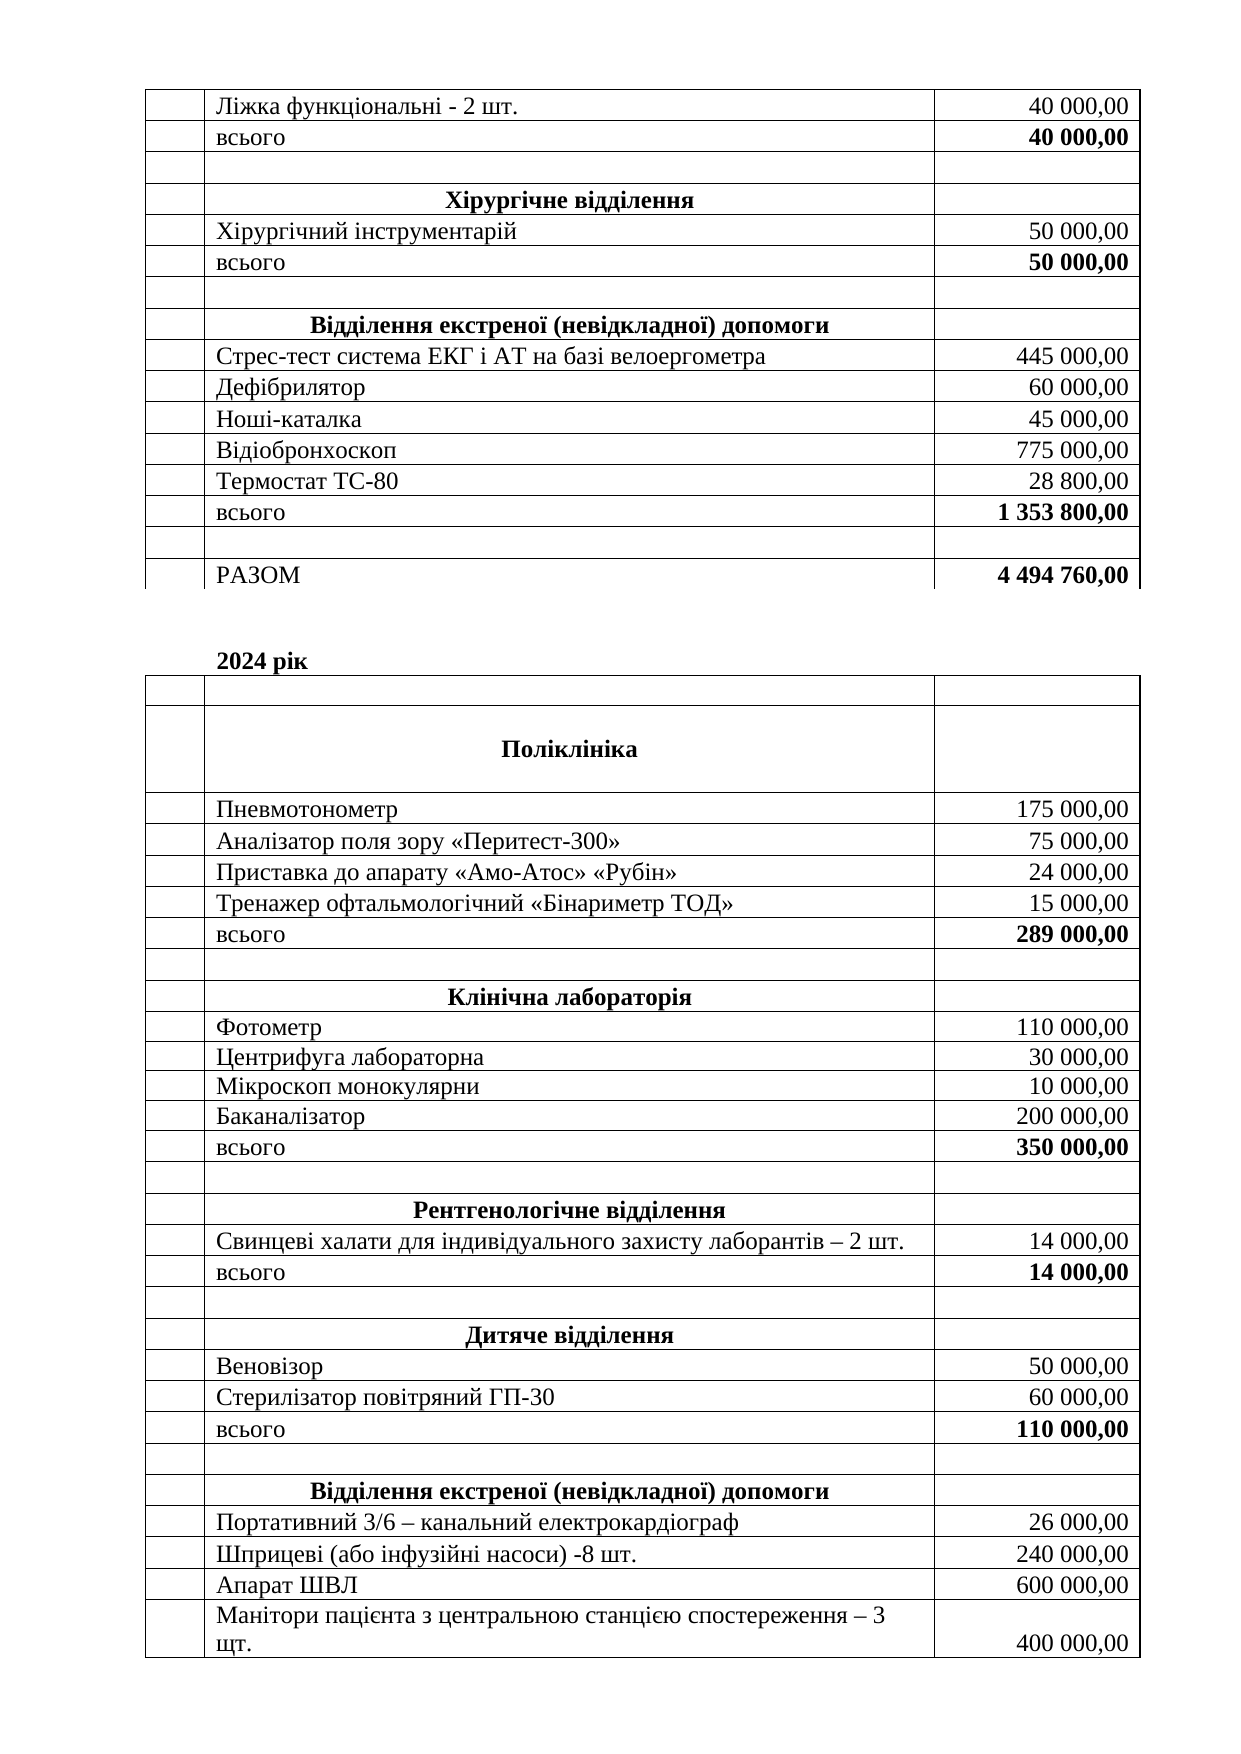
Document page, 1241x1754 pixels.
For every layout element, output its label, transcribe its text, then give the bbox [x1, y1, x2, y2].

table_cell 75 000,00 [935, 824, 1139, 854]
table_cell 24 000,00 [935, 856, 1139, 886]
table_cell [146, 1012, 204, 1041]
table_cell [146, 215, 204, 245]
table_cell [146, 527, 204, 557]
table_cell Дефібрилятор [205, 371, 934, 401]
table_cell [146, 1287, 204, 1317]
table_cell Дитяче відділення [205, 1319, 934, 1349]
table_cell [146, 152, 204, 182]
table_cell [146, 1225, 204, 1255]
table_cell 40 000,00 [935, 90, 1139, 120]
table_cell Тренажер офтальмологічний «Бінариметр ТОД» [205, 887, 934, 917]
table_cell [935, 152, 1139, 182]
table_cell [146, 1412, 204, 1442]
table_cell 445 000,00 [935, 340, 1139, 370]
table_cell [935, 706, 1139, 792]
table_cell [146, 1194, 204, 1224]
table_cell всього [205, 918, 934, 948]
table_cell [205, 152, 934, 182]
table_cell 50 000,00 [935, 215, 1139, 245]
table_cell Баканалізатор [205, 1101, 934, 1130]
table_cell [146, 371, 204, 401]
table_cell Ліжка функціональні - 2 шт. [205, 90, 934, 120]
table_cell всього [205, 121, 934, 151]
table_header [205, 676, 934, 705]
table_cell [146, 1042, 204, 1070]
table_cell 400 000,00 [935, 1600, 1139, 1657]
table_cell Ноші-каталка [205, 402, 934, 432]
table_cell Приставка до апарату «Амо-Атос» «Рубін» [205, 856, 934, 886]
table_cell [935, 184, 1139, 214]
table_cell [935, 1287, 1139, 1317]
table_cell 15 000,00 [935, 887, 1139, 917]
table_cell Пневмотонометр [205, 793, 934, 823]
table_cell Манітори пацієнта з центральною станцією спостереження – 3 щт. [205, 1600, 934, 1657]
table_cell Портативний 3/6 – канальний електрокардіограф [205, 1506, 934, 1536]
table_cell [205, 949, 934, 979]
table_cell [935, 1444, 1139, 1474]
table_cell [205, 1287, 934, 1317]
table_cell [935, 309, 1139, 339]
table_cell [146, 856, 204, 886]
table_cell [146, 559, 204, 589]
table_cell Хірургічне відділення [205, 184, 934, 214]
table_cell РАЗОМ [205, 559, 934, 589]
table_cell 50 000,00 [935, 1350, 1139, 1380]
table_cell [146, 402, 204, 432]
table_cell [146, 1475, 204, 1505]
table_cell 110 000,00 [935, 1412, 1139, 1442]
table_cell 14 000,00 [935, 1256, 1139, 1286]
table_cell [205, 1444, 934, 1474]
table_cell Аналізатор поля зору «Перитест-300» [205, 824, 934, 854]
table_cell [146, 1506, 204, 1536]
table_cell 50 000,00 [935, 246, 1139, 276]
table_cell Мікроскоп монокулярни [205, 1071, 934, 1100]
table_cell [146, 246, 204, 276]
table_cell 28 800,00 [935, 465, 1139, 495]
table_cell 200 000,00 [935, 1101, 1139, 1130]
table_cell Шприцеві (або інфузійні насоси) -8 шт. [205, 1537, 934, 1567]
table_cell [146, 434, 204, 464]
table_cell [146, 340, 204, 370]
table_cell [146, 706, 204, 792]
table_cell Свинцеві халати для індивідуального захисту лаборантів – 2 шт. [205, 1225, 934, 1255]
table_cell всього [205, 246, 934, 276]
table_cell [146, 793, 204, 823]
table_cell всього [205, 1412, 934, 1442]
table_cell 40 000,00 [935, 121, 1139, 151]
table_cell [935, 1475, 1139, 1505]
table_cell 14 000,00 [935, 1225, 1139, 1255]
table_cell Центрифуга лабораторна [205, 1042, 934, 1070]
table_cell [146, 309, 204, 339]
table_cell [935, 981, 1139, 1011]
text 2024 рік [148, 646, 1152, 675]
table_cell [935, 277, 1139, 307]
table_cell [146, 1537, 204, 1567]
table_cell Веновізор [205, 1350, 934, 1380]
table_cell Апарат ШВЛ [205, 1569, 934, 1599]
table_cell Відділення екстреної (невідкладної) допомоги [205, 309, 934, 339]
table_cell [146, 918, 204, 948]
table_cell [146, 824, 204, 854]
table_cell [935, 1194, 1139, 1224]
table_cell [146, 496, 204, 526]
table_cell 30 000,00 [935, 1042, 1139, 1070]
table_cell 4 494 760,00 [935, 559, 1139, 589]
table_cell Стерилізатор повітряний ГП-30 [205, 1381, 934, 1411]
table_cell 289 000,00 [935, 918, 1139, 948]
table_cell 1 353 800,00 [935, 496, 1139, 526]
table_cell 10 000,00 [935, 1071, 1139, 1100]
table_cell [205, 1162, 934, 1192]
table_cell [146, 184, 204, 214]
table_cell Хірургічний інструментарій [205, 215, 934, 245]
table_cell [146, 1350, 204, 1380]
table_cell 350 000,00 [935, 1131, 1139, 1161]
table_cell Термостат ТС-80 [205, 465, 934, 495]
table_cell [146, 1381, 204, 1411]
table_cell всього [205, 1131, 934, 1161]
table_cell Стрес-тест система ЕКГ і АТ на базі велоергометра [205, 340, 934, 370]
table_cell Клінічна лабораторія [205, 981, 934, 1011]
table_cell 60 000,00 [935, 371, 1139, 401]
table_cell всього [205, 1256, 934, 1286]
table_cell [935, 949, 1139, 979]
table_cell [146, 1071, 204, 1100]
table_cell [146, 121, 204, 151]
table_cell 26 000,00 [935, 1506, 1139, 1536]
table_cell [146, 1256, 204, 1286]
table_cell 175 000,00 [935, 793, 1139, 823]
table_cell Поліклініка [205, 706, 934, 792]
table_cell [146, 1131, 204, 1161]
table_cell [146, 949, 204, 979]
table_cell 110 000,00 [935, 1012, 1139, 1041]
table_cell [146, 1569, 204, 1599]
table_cell Відділення екстреної (невідкладної) допомоги [205, 1475, 934, 1505]
table_cell [146, 1162, 204, 1192]
table_cell Рентгенологічне відділення [205, 1194, 934, 1224]
table_cell [146, 887, 204, 917]
table_cell [146, 981, 204, 1011]
table_cell [205, 277, 934, 307]
table_cell 60 000,00 [935, 1381, 1139, 1411]
table_cell [146, 1101, 204, 1130]
table_header [146, 676, 204, 705]
table_cell [205, 527, 934, 557]
table_cell [146, 465, 204, 495]
table_cell [146, 1319, 204, 1349]
table_cell [935, 527, 1139, 557]
table_cell Фотометр [205, 1012, 934, 1041]
table_cell 240 000,00 [935, 1537, 1139, 1567]
table_cell всього [205, 496, 934, 526]
table_cell [146, 90, 204, 120]
table_header [935, 676, 1139, 705]
table_cell 600 000,00 [935, 1569, 1139, 1599]
table_cell [146, 277, 204, 307]
table_cell [146, 1600, 204, 1657]
table_cell [146, 1444, 204, 1474]
table_cell [935, 1319, 1139, 1349]
table_cell 45 000,00 [935, 402, 1139, 432]
table_cell 775 000,00 [935, 434, 1139, 464]
table_cell Відіобронхоскоп [205, 434, 934, 464]
table_cell [935, 1162, 1139, 1192]
